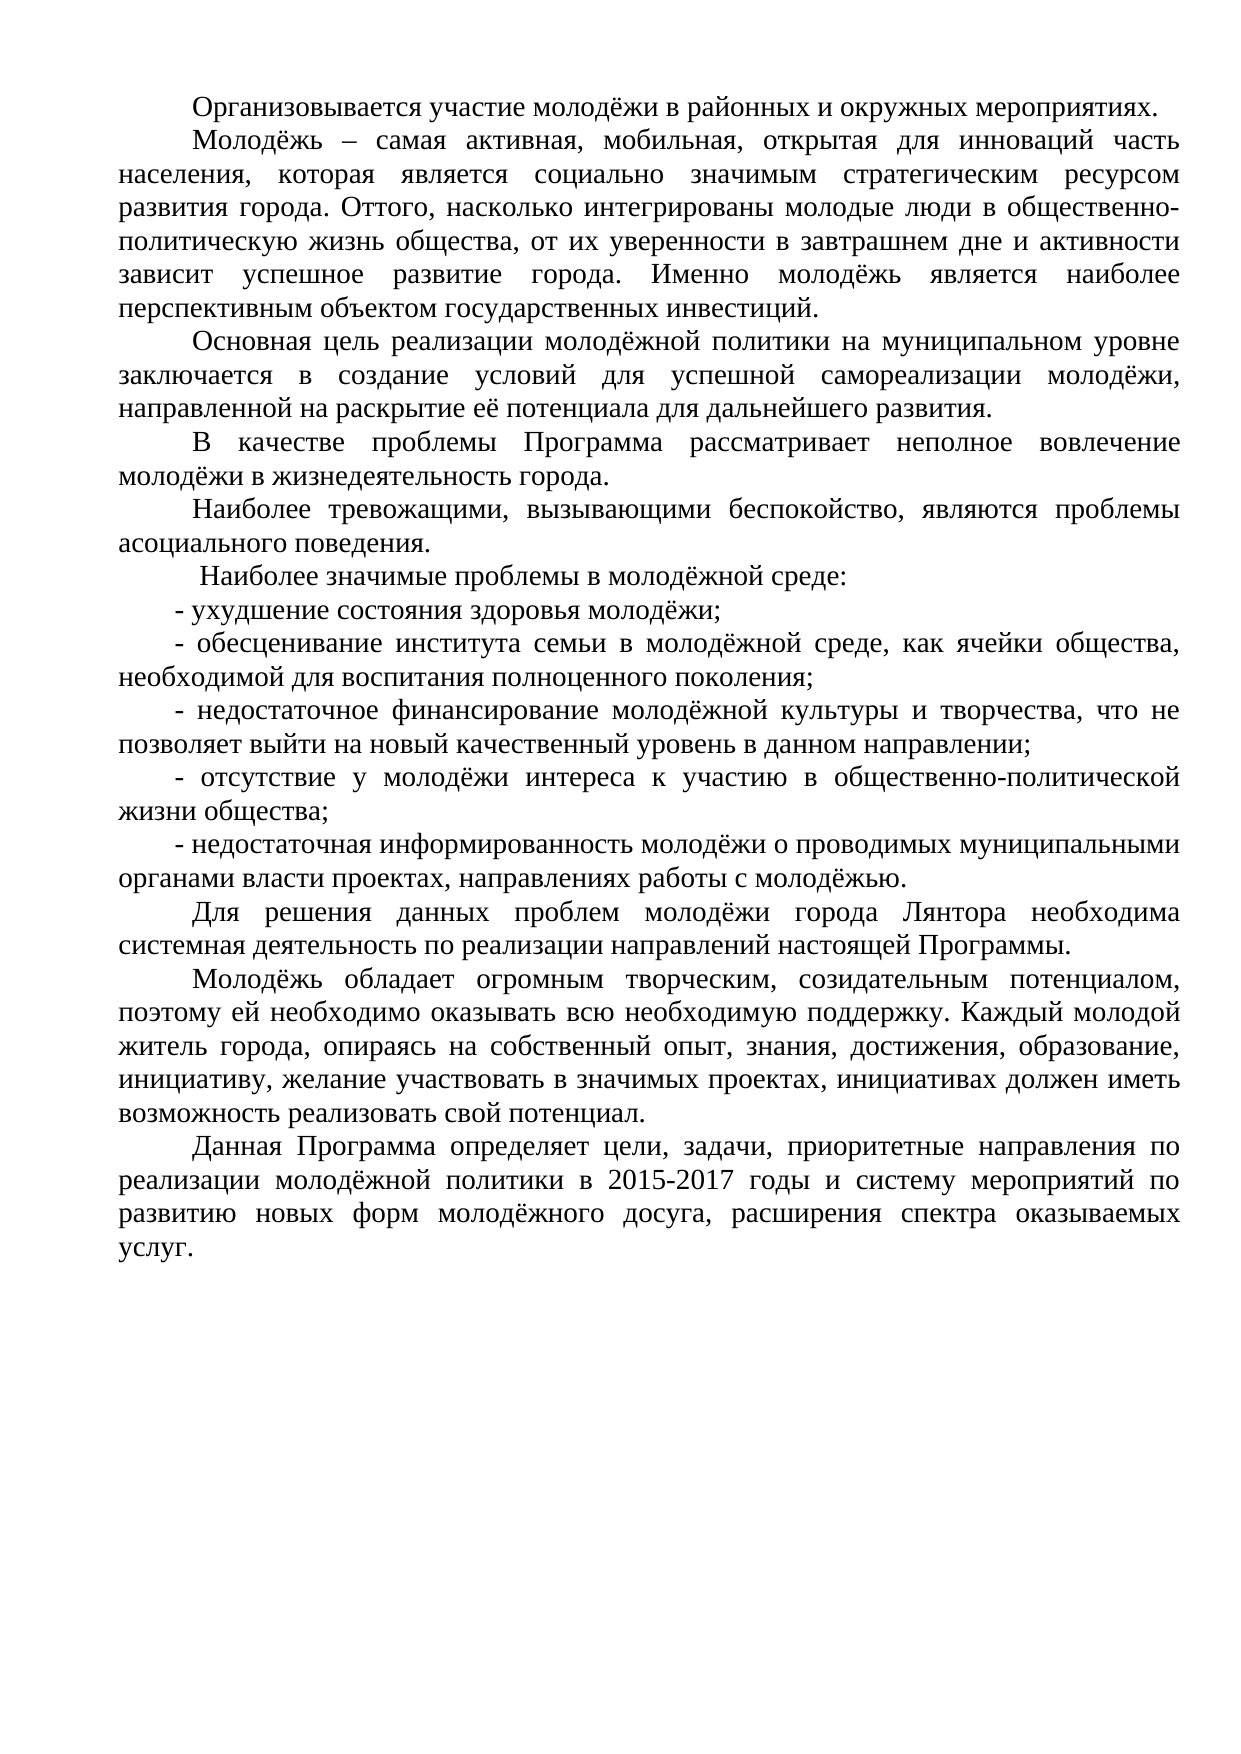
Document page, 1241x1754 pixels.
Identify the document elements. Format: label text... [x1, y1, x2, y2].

text Наиболее значимые проблемы в молодёжной среде: [118, 558, 1181, 592]
text Для решения данных проблем молодёжи города Лянтора необходима системная деятельность по реализации направлений настоящей Программы. [118, 894, 1181, 961]
text - недостаточное финансирование молодёжной культуры и творчества, что не позволяет выйти на новый качественный уровень в данном направлении; [118, 692, 1181, 759]
text Молодёжь обладает огромным творческим, созидательным потенциалом, поэтому ей необходимо оказывать всю необходимую поддержку. Каждый молодой житель города, опираясь на собственный опыт, знания, достижения, образование, инициативу, желание участвовать в значимых проектах, инициативах должен иметь возможность реализовать свой потенциал. [118, 961, 1181, 1128]
text - отсутствие у молодёжи интереса к участию в общественно-политической жизни общества; [118, 759, 1181, 827]
text Молодёжь – самая активная, мобильная, открытая для инноваций часть населения, которая является социально значимым стратегическим ресурсом развития города. Оттого, насколько интегрированы молодые люди в общественно-политическую жизнь общества, от их уверенности в завтрашнем дне и активности зависит успешное развитие города. Именно молодёжь является наиболее перспективным объектом государственных инвестиций. [118, 122, 1181, 323]
text - ухудшение состояния здоровья молодёжи; [118, 592, 1181, 625]
text Данная Программа определяет цели, задачи, приоритетные направления по реализации молодёжной политики в 2015-2017 годы и систему мероприятий по развитию новых форм молодёжного досуга, расширения спектра оказываемых услуг. [118, 1128, 1181, 1263]
text - недостаточная информированность молодёжи о проводимых муниципальными органами власти проектах, направлениях работы с молодёжью. [118, 827, 1181, 894]
text Основная цель реализации молодёжной политики на муниципальном уровне заключается в создание условий для успешной самореализации молодёжи, направленной на раскрытие её потенциала для дальнейшего развития. [118, 323, 1181, 424]
text - обесценивание института семьи в молодёжной среде, как ячейки общества, необходимой для воспитания полноценного поколения; [118, 625, 1181, 692]
text В качестве проблемы Программа рассматривает неполное вовлечение молодёжи в жизнедеятельность города. [118, 424, 1181, 491]
text Наиболее тревожащими, вызывающими беспокойство, являются проблемы асоциального поведения. [118, 491, 1181, 558]
text Организовывается участие молодёжи в районных и окружных мероприятиях. [118, 89, 1181, 122]
